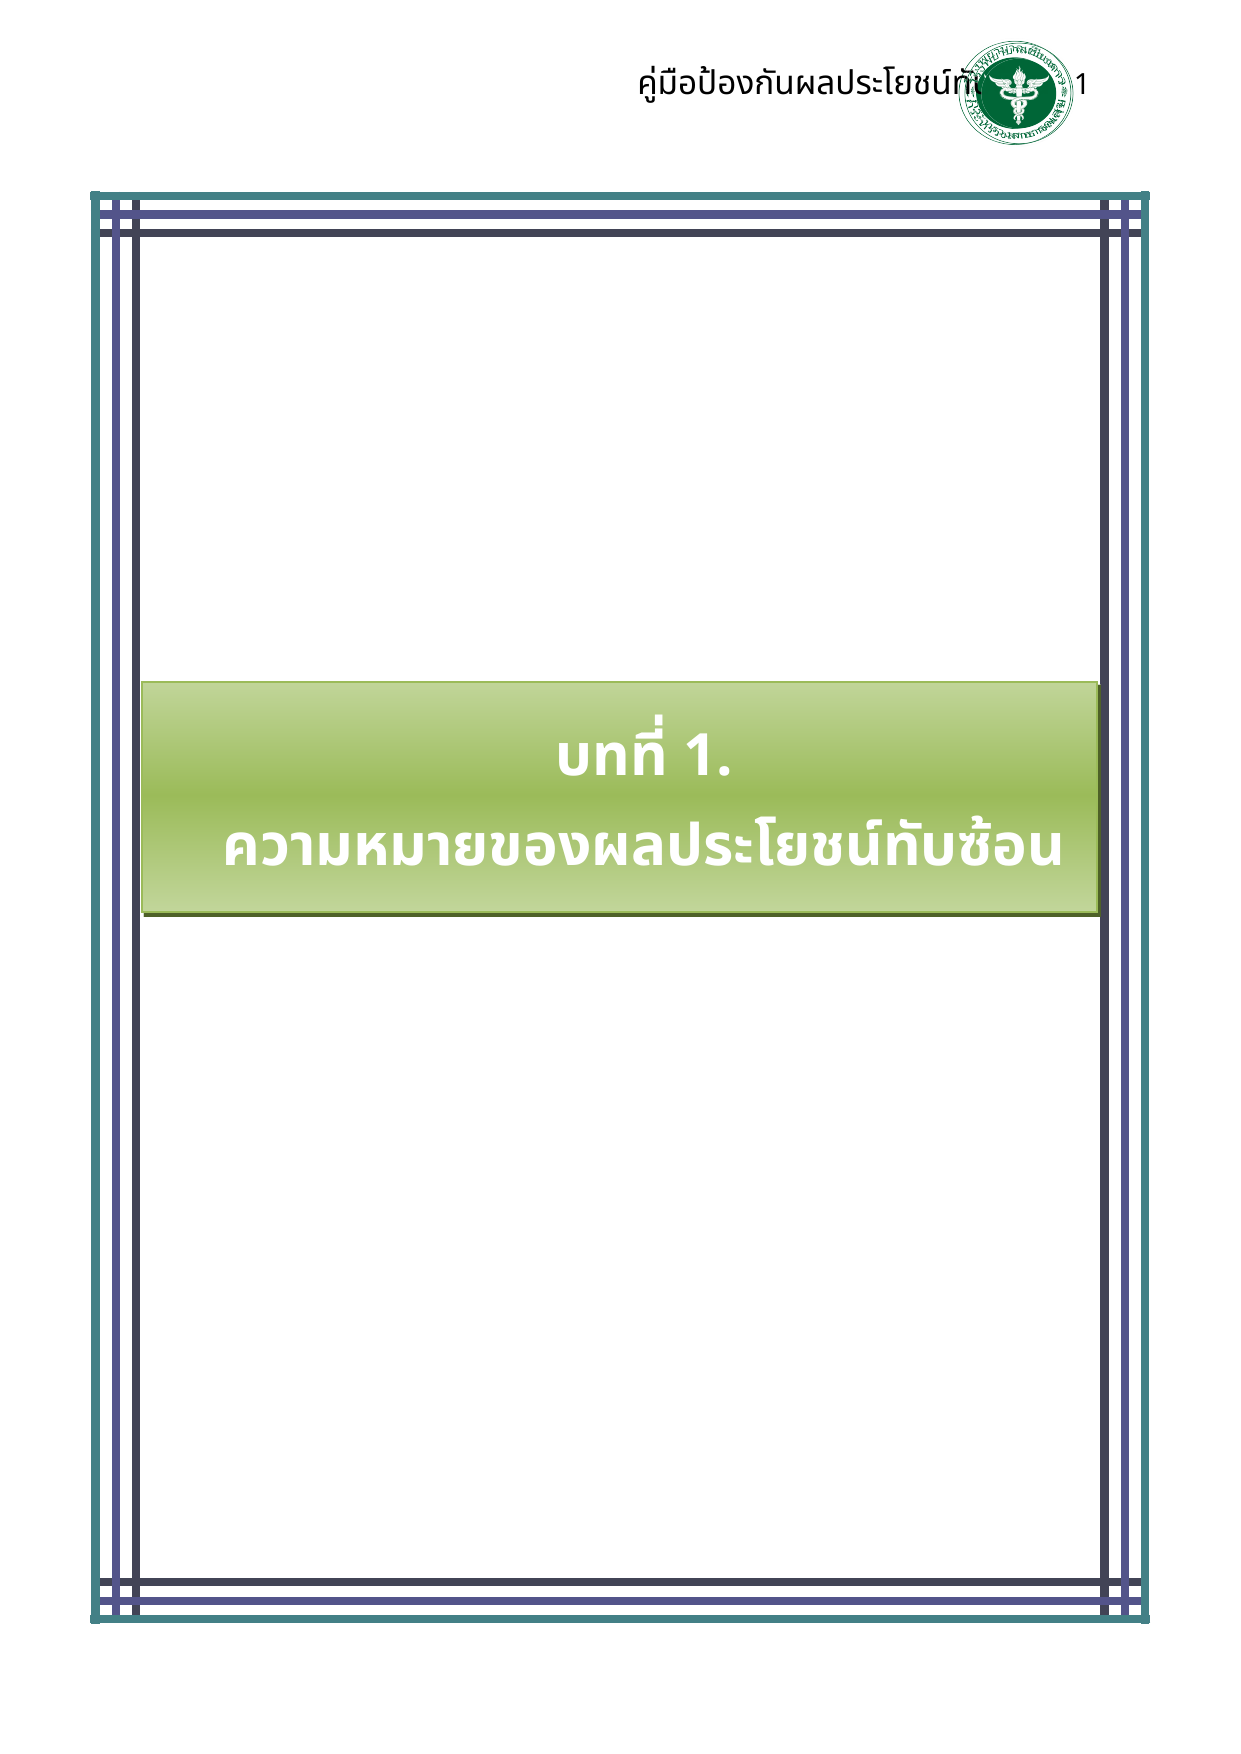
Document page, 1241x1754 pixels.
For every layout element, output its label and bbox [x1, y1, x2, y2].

picture [956, 38, 1076, 147]
